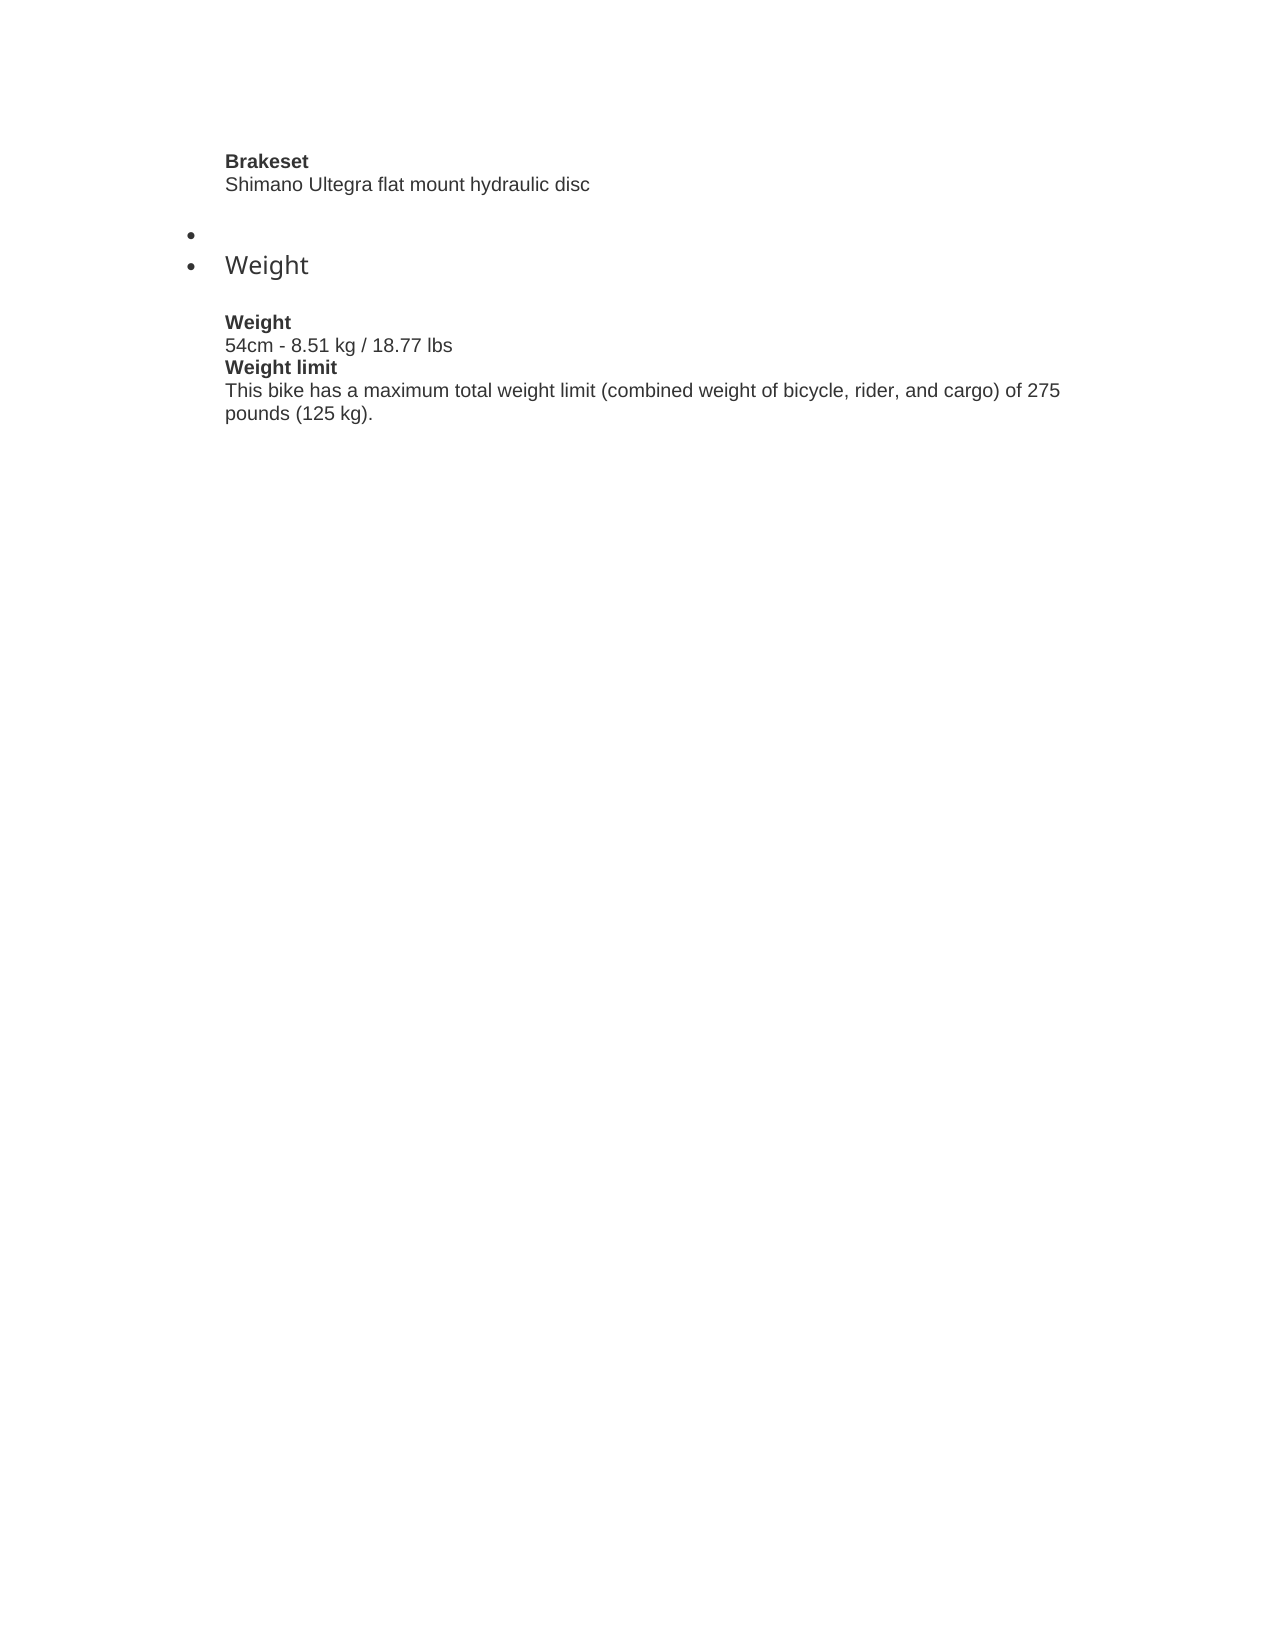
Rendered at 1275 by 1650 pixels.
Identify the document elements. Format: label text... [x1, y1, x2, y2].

text Shimano Ultegra flat mount hydraulic disc [225, 173, 1125, 195]
text 54cm - 8.51 kg / 18.77 lbs [225, 333, 1125, 356]
list Weight [187, 248, 1125, 282]
text Weight limit [225, 356, 1125, 379]
text Brakeset [225, 150, 1125, 173]
text Weight [225, 311, 1125, 333]
text This bike has a maximum total weight limit (combined weight of bicycle, rider, and cargo) of 275 pounds (125 kg). [225, 379, 1125, 424]
